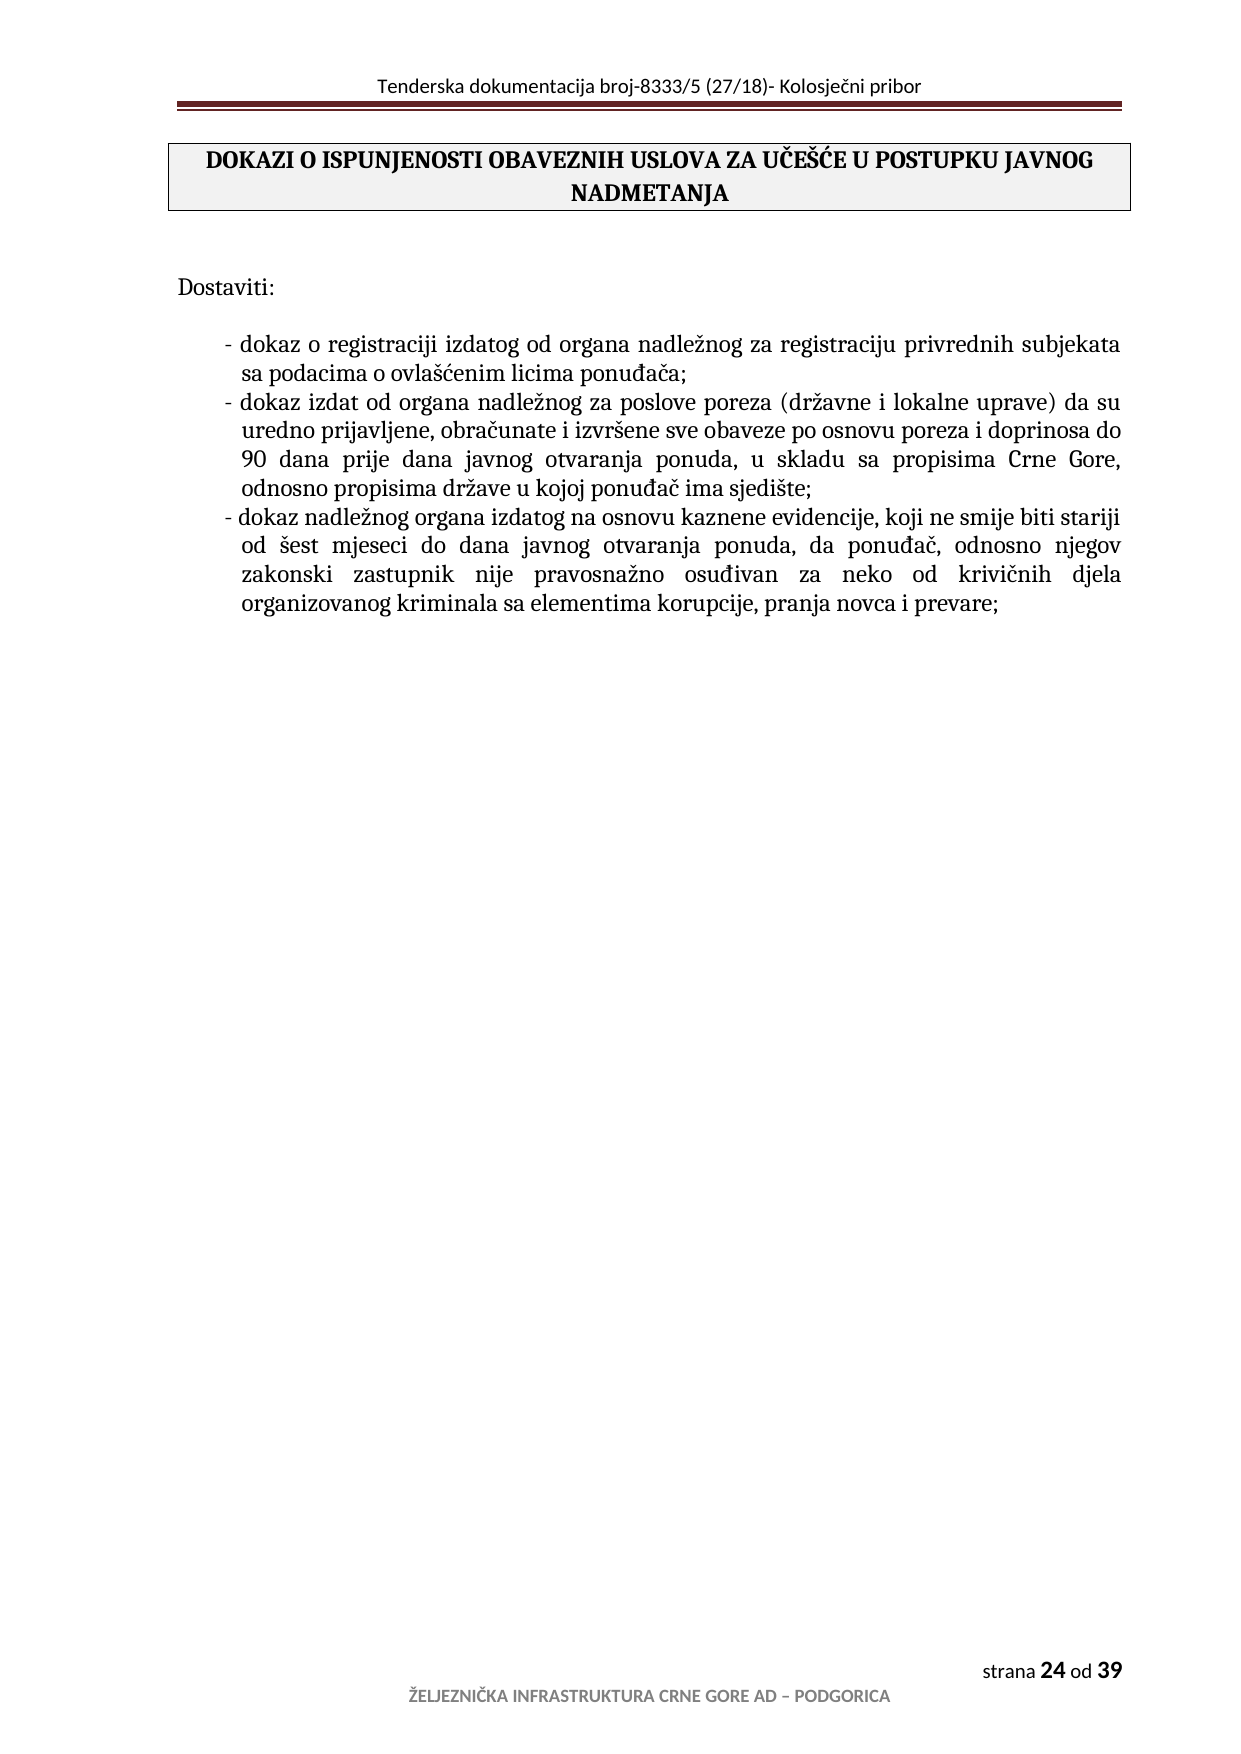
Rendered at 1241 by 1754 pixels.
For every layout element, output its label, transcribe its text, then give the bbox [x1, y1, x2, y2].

text - dokaz o registraciji izdatog od organa nadležnog za registraciju privrednih subjekata sa podacima o ovlašćenim licima ponuđača; [224, 330, 1122, 387]
text - dokaz izdat od organa nadležnog za poslove poreza (državne i lokalne uprave) da su uredno prijavljene, obračunate i izvršene sve obaveze po osnovu poreza i doprinosa do 90 dana prije dana javnog otvaranja ponuda, u skladu sa propisima Crne Gore, odnosno propisima države u kojoj ponuđač ima sjedište; [224, 387, 1122, 502]
text - dokaz nadležnog organa izdatog na osnovu kaznene evidencije, koji ne smije biti stariji od šest mjeseci do dana javnog otvaranja ponuda, da ponuđač, odnosno njegov zakonski zastupnik nije pravosnažno osuđivan za neko od krivičnih djela organizovanog kriminala sa elementima korupcije, pranja novca i prevare; [224, 502, 1122, 617]
subtitle DOKAZI O ISPUNJENOSTI OBAVEZNIH USLOVA ZA UČEŠĆE U POSTUPKU JAVNOG NADMETANJA [169, 144, 1130, 210]
text Dostaviti: [177, 272, 1122, 301]
